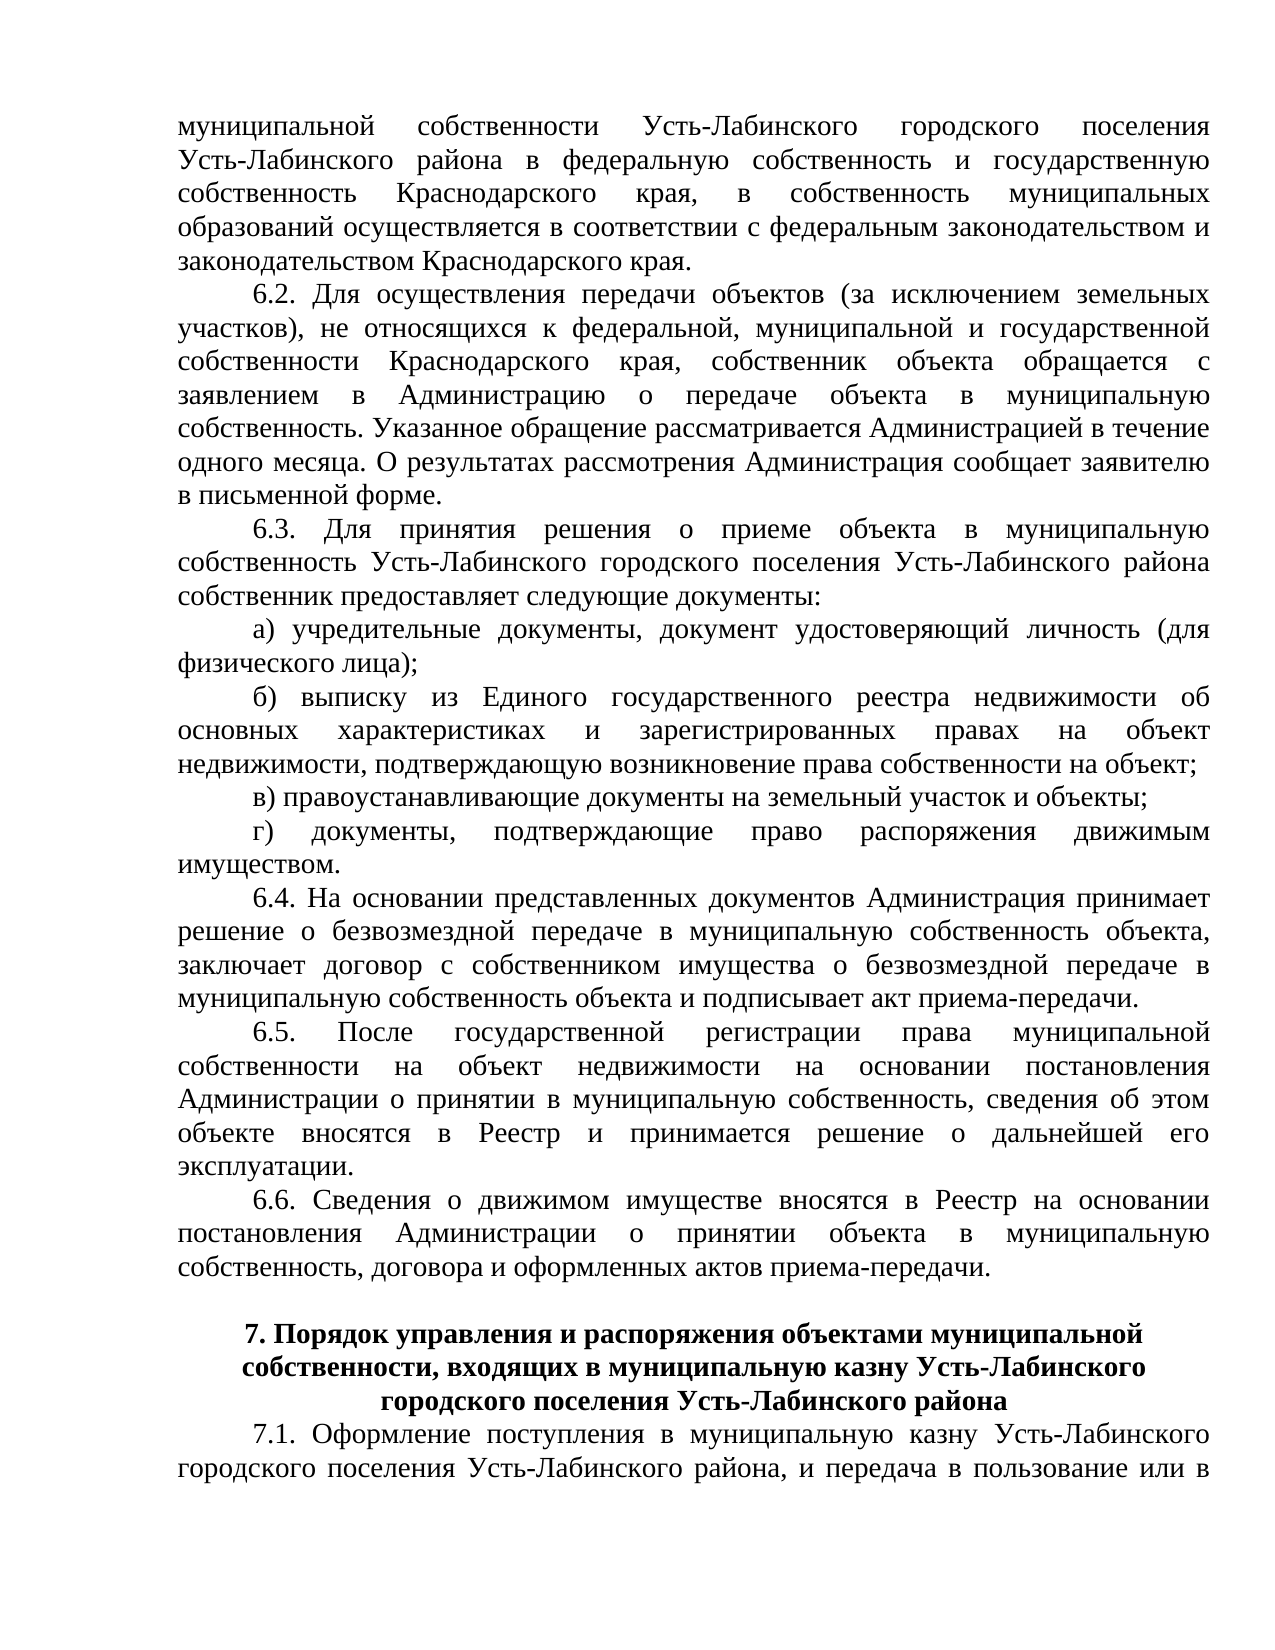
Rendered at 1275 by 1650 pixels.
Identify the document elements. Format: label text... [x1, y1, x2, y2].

text б) выписку из Единого государственного реестра недвижимости об основных характеристиках и зарегистрированных правах на объект недвижимости, подтверждающую возникновение права собственности на объект; [177, 679, 1211, 779]
text 6.6. Сведения о движимом имуществе вносятся в Реестр на основании постановления Администрации о принятии объекта в муниципальную собственность, договора и оформленных актов приема-передачи. [177, 1182, 1211, 1282]
text г) документы, подтверждающие право распоряжения движимым имуществом. [177, 813, 1211, 880]
text 7. Порядок управления и распоряжения объектами муниципальной собственности, входящих в муниципальную казну Усть-Лабинского городского поселения Усть-Лабинского района [177, 1316, 1211, 1417]
text 6.5. После государственной регистрации права муниципальной собственности на объект недвижимости на основании постановления Администрации о принятии в муниципальную собственность, сведения об этом объекте вносятся в Реестр и принимается решение о дальнейшей его эксплуатации. [177, 1014, 1211, 1182]
text в) правоустанавливающие документы на земельный участок и объекты; [177, 779, 1211, 813]
text 6.3. Для принятия решения о приеме объекта в муниципальную собственность Усть-Лабинского городского поселения Усть-Лабинского района собственник предоставляет следующие документы: [177, 511, 1211, 612]
text 6.4. На основании представленных документов Администрация принимает решение о безвозмездной передаче в муниципальную собственность объекта, заключает договор с собственником имущества о безвозмездной передаче в муниципальную собственность объекта и подписывает акт приема-передачи. [177, 880, 1211, 1014]
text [177, 108, 1211, 276]
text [177, 1417, 1211, 1484]
text а) учредительные документы, документ удостоверяющий личность (для физического лица); [177, 612, 1211, 679]
text 6.2. Для осуществления передачи объектов (за исключением земельных участков), не относящихся к федеральной, муниципальной и государственной собственности Краснодарского края, собственник объекта обращается с заявлением в Администрацию о передаче объекта в муниципальную собственность. Указанное обращение рассматривается Администрацией в течение одного месяца. О результатах рассмотрения Администрация сообщает заявителю в письменной форме. [177, 276, 1211, 511]
